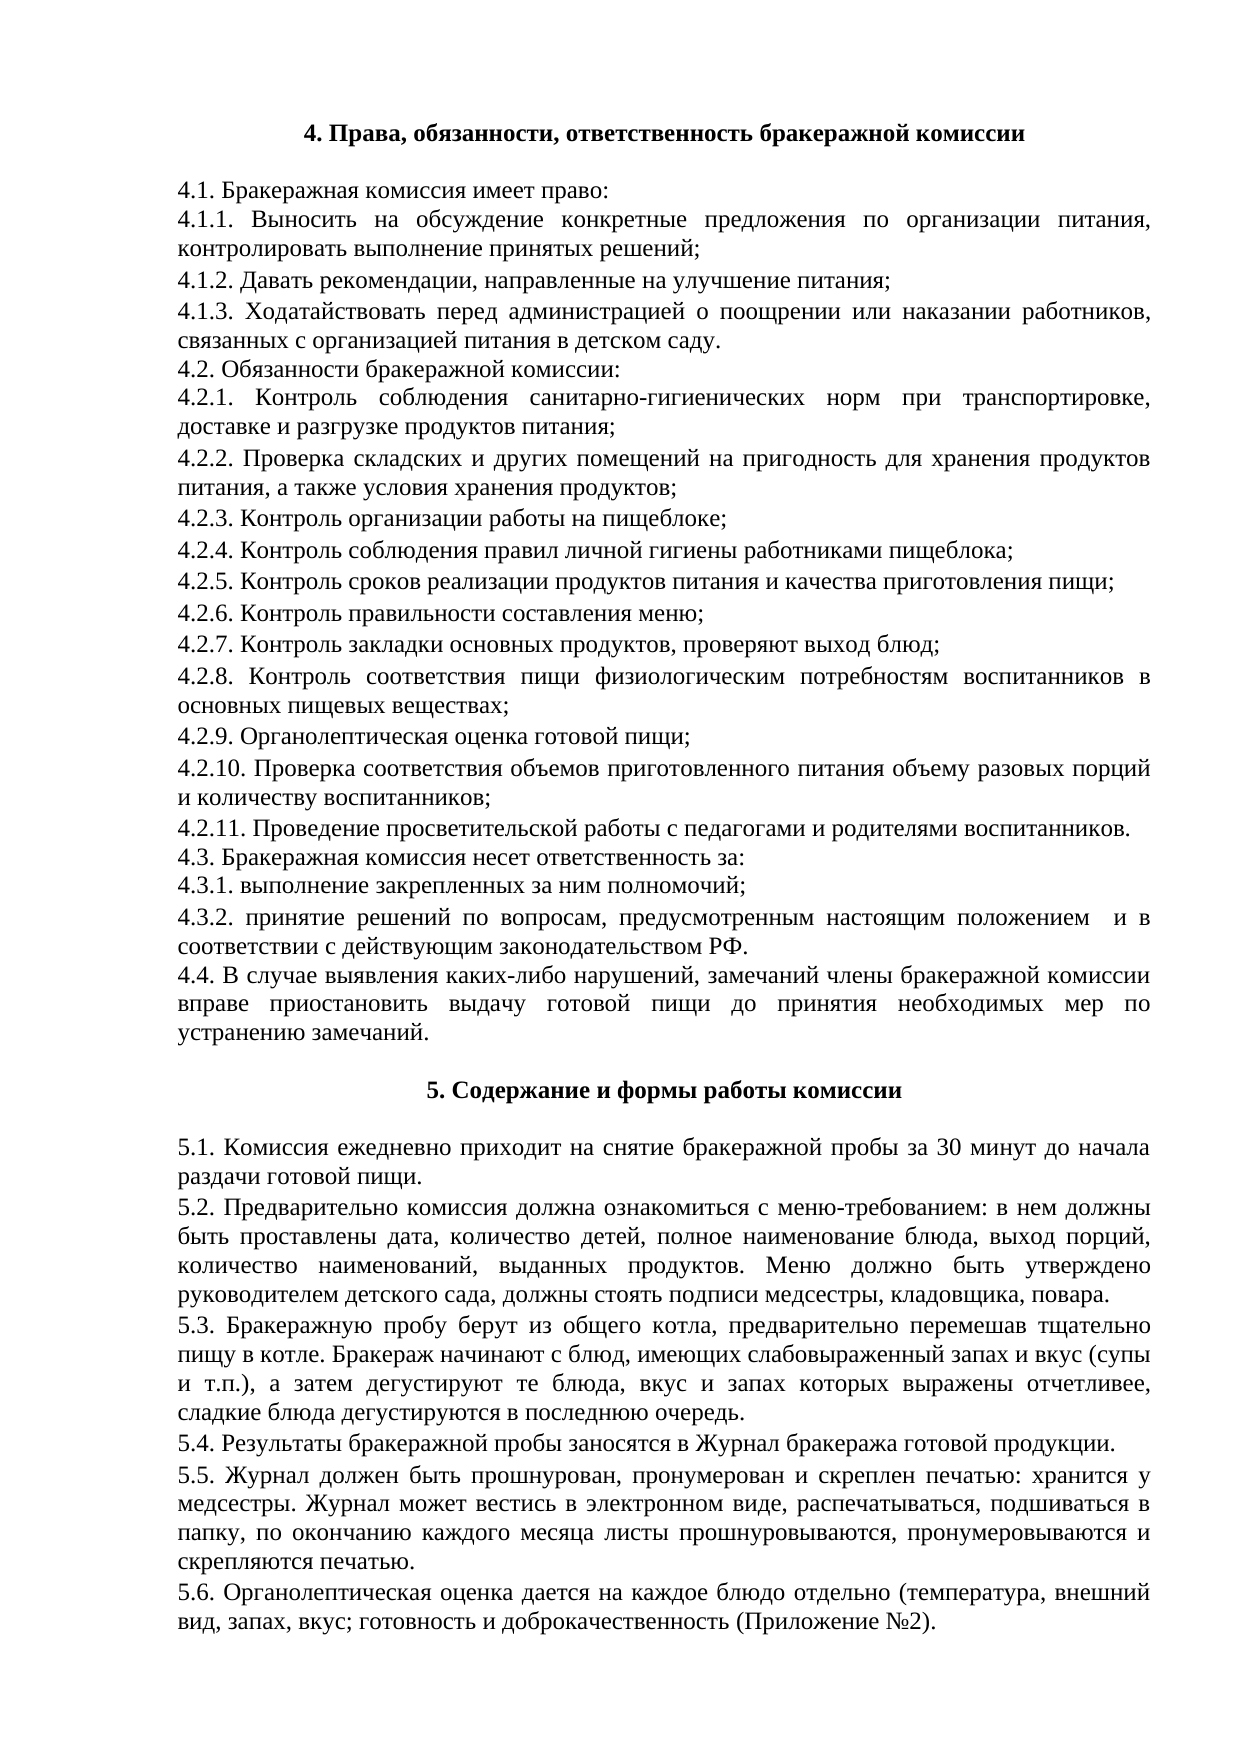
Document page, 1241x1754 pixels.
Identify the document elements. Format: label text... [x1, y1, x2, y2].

text 4.3. Бракеражная комиссия несет ответственность за: [177, 842, 1152, 871]
text 4.2.10. Проверка соответствия объемов приготовленного питания объему разовых порций и количеству воспитанников; [177, 753, 1152, 810]
text 5.6. Органолептическая оценка дается на каждое блюдо отдельно (температура, внешний вид, запах, вкус; готовность и доброкачественность (Приложение №2). [177, 1577, 1152, 1635]
text 4.2.9. Органолептическая оценка готовой пищи; [177, 721, 1152, 750]
text 5. Содержание и формы работы комиссии [177, 1075, 1152, 1103]
text 4.2.8. Контроль соответствия пищи физиологическим потребностям воспитанников в основных пищевых веществах; [177, 661, 1152, 718]
text 4.1.3. Ходатайствовать перед администрацией о поощрении или наказании работников, связанных с организацией питания в детском саду. [177, 296, 1152, 354]
text 4.2.3. Контроль организации работы на пищеблоке; [177, 503, 1152, 532]
text 4.2.4. Контроль соблюдения правил личной гигиены работниками пищеблока; [177, 535, 1152, 563]
text 4.2.2. Проверка складских и других помещений на пригодность для хранения продуктов питания, а также условия хранения продуктов; [177, 443, 1152, 500]
text 4.2.7. Контроль закладки основных продуктов, проверяют выход блюд; [177, 629, 1152, 658]
text 4. Права, обязанности, ответственность бракеражной комиссии [177, 118, 1152, 147]
text 5.3. Бракеражную пробу берут из общего котла, предварительно перемешав тщательно пищу в котле. Бракераж начинают с блюд, имеющих слабовыраженный запах и вкус (супы и т.п.), а затем дегустируют те блюда, вкус и запах которых выражены отчетливее, сладкие блюда дегустируются в последнюю очередь. [177, 1310, 1152, 1425]
text 4.2.11. Проведение просветительской работы с педагогами и родителями воспитанников. [177, 813, 1152, 842]
text 4.2. Обязанности бракеражной комиссии: [177, 354, 1152, 382]
text 4.1. Бракеражная комиссия имеет право: [177, 176, 1152, 204]
text 4.2.6. Контроль правильности составления меню; [177, 598, 1152, 627]
text 4.4. В случае выявления каких-либо нарушений, замечаний члены бракеражной комиссии вправе приостановить выдачу готовой пищи до принятия необходимых мер по устранению замечаний. [177, 960, 1152, 1046]
text 4.2.1. Контроль соблюдения санитарно-гигиенических норм при транспортировке, доставке и разгрузке продуктов питания; [177, 382, 1152, 440]
text 4.1.2. Давать рекомендации, направленные на улучшение питания; [177, 265, 1152, 293]
text 4.1.1. Выносить на обсуждение конкретные предложения по организации питания, контролировать выполнение принятых решений; [177, 204, 1152, 262]
text 4.3.2. принятие решений по вопросам, предусмотренным настоящим положением и в соответствии с действующим законодательством РФ. [177, 902, 1152, 960]
text 4.3.1. выполнение закрепленных за ним полномочий; [177, 871, 1152, 899]
text 5.5. Журнал должен быть прошнурован, пронумерован и скреплен печатью: хранится у медсестры. Журнал может вестись в электронном виде, распечатываться, подшиваться в папку, по окончанию каждого месяца листы прошнуровываются, пронумеровываются и скрепляются печатью. [177, 1460, 1152, 1575]
text 5.4. Результаты бракеражной пробы заносятся в Журнал бракеража готовой продукции. [177, 1428, 1152, 1457]
text 5.1. Комиссия ежедневно приходит на снятие бракеражной пробы за 30 минут до начала раздачи готовой пищи. [177, 1132, 1152, 1190]
text 5.2. Предварительно комиссия должна ознакомиться с меню-требованием: в нем должны быть проставлены дата, количество детей, полное наименование блюда, выход порций, количество наименований, выданных продуктов. Меню должно быть утверждено руководителем детского сада, должны стоять подписи медсестры, кладовщика, повара. [177, 1192, 1152, 1307]
text 4.2.5. Контроль сроков реализации продуктов питания и качества приготовления пищи; [177, 566, 1152, 595]
